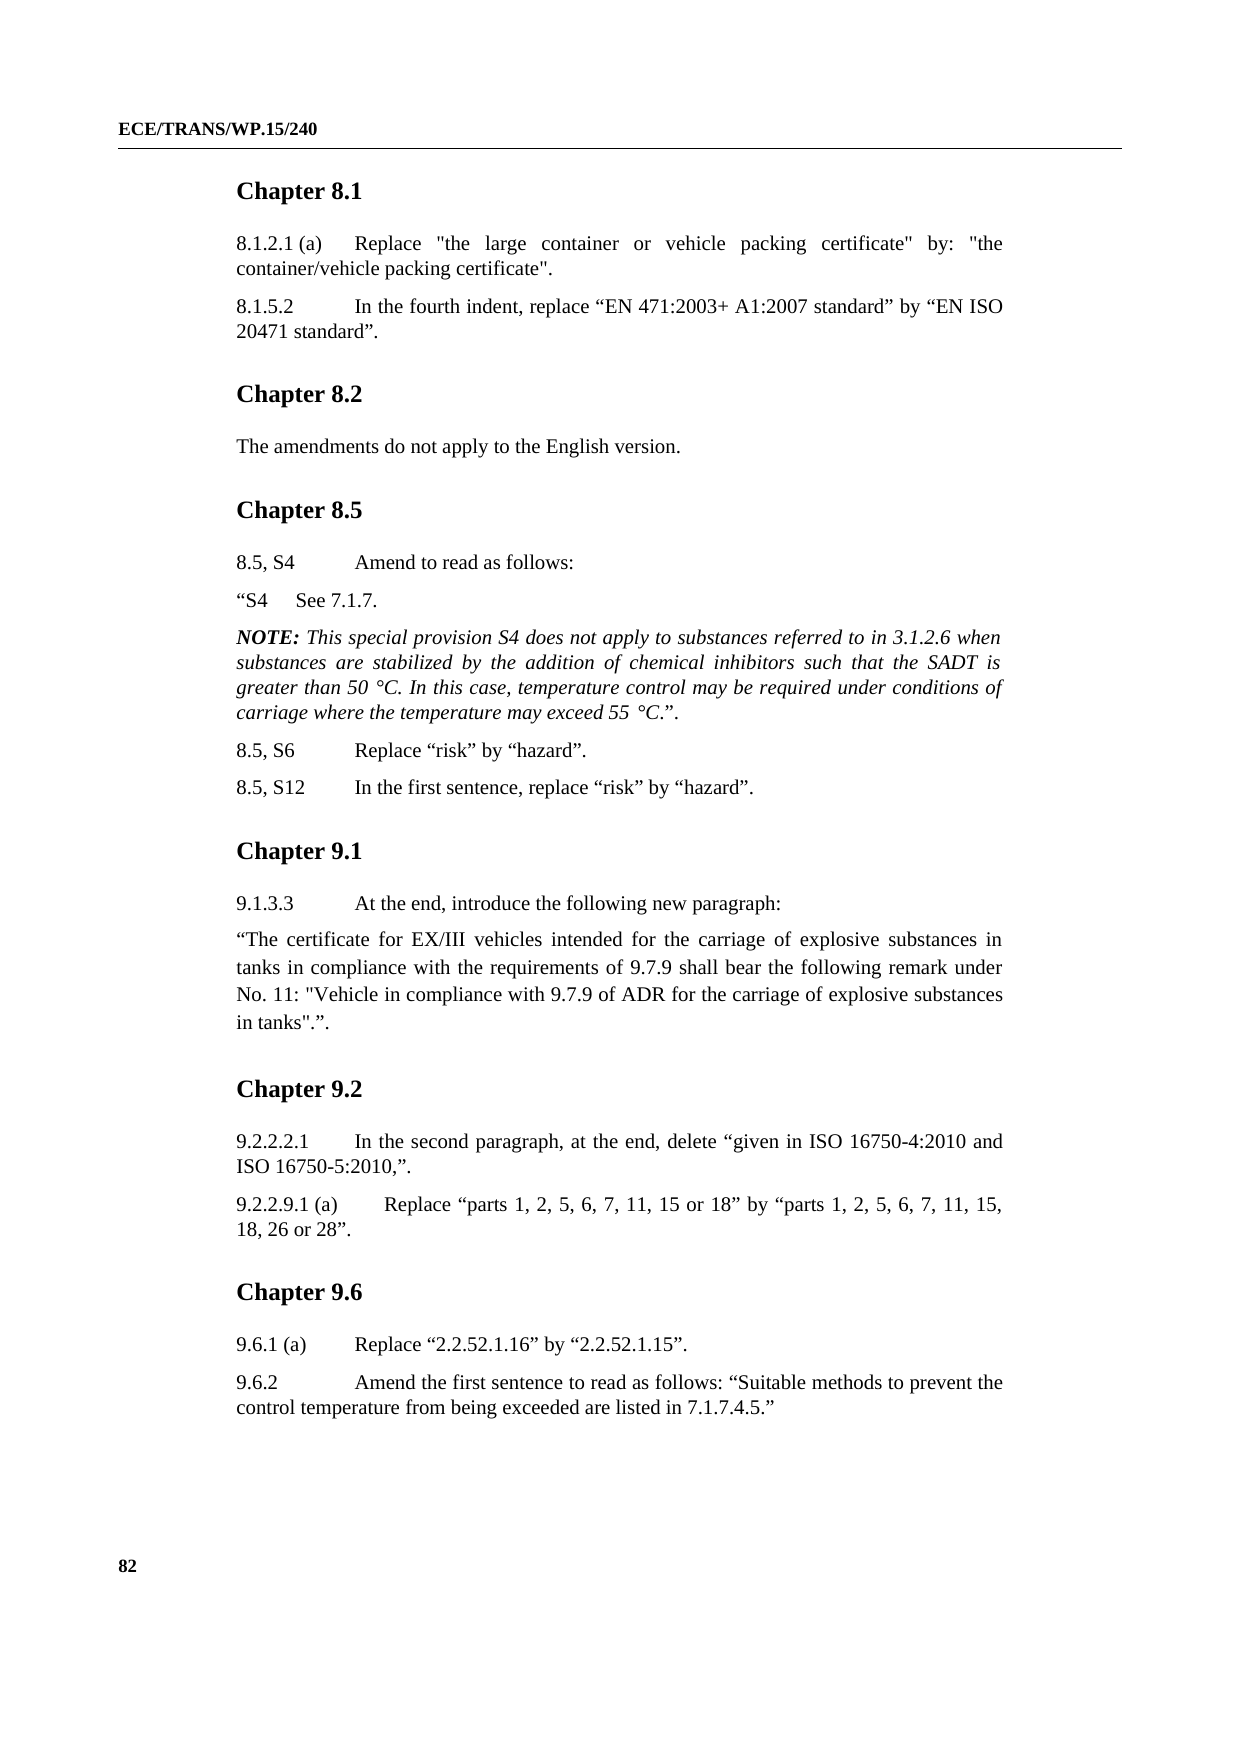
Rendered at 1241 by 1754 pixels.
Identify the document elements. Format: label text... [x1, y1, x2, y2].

text 8.5, S12 In the first sentence, replace “risk” by “hazard”. [236, 774, 1004, 799]
text Chapter 8.5 [118, 496, 1004, 524]
text 8.5, S6 Replace “risk” by “hazard”. [236, 737, 1004, 762]
text 9.1.3.3 At the end, introduce the following new paragraph: [236, 890, 1004, 915]
text Chapter 8.2 [118, 380, 1004, 408]
text 8.1.2.1 (a) Replace "the large container or vehicle packing certificate" by: "the container/vehicle packing certificate". [236, 230, 1004, 280]
text Chapter 9.1 [118, 837, 1004, 865]
text 9.6.1 (a) Replace “2.2.52.1.16” by “2.2.52.1.15”. [236, 1331, 1004, 1356]
text Chapter 9.2 [118, 1075, 1004, 1103]
text 8.1.5.2 In the fourth indent, replace “EN 471:2003+ A1:2007 standard” by “EN ISO 20471 standard”. [236, 293, 1004, 343]
text “S4 See 7.1.7. [236, 587, 1004, 612]
text 9.6.2 Amend the first sentence to read as follows: “Suitable methods to prevent the control temperature from being exceeded are listed in 7.1.7.4.5.” [236, 1369, 1004, 1419]
text 8.5, S4 Amend to read as follows: [236, 549, 1004, 574]
text NOTE: This special provision S4 does not apply to substances referred to in 3.1.2.6 when substances are stabilized by the addition of chemical inhibitors such that the SADT is greater than 50 °C. In this case, temperature control may be required under conditions of carriage where the temperature may exceed 55 °C.”. [236, 624, 1004, 724]
text “The certificate for EX/III vehicles intended for the carriage of explosive substances in tanks in compliance with the requirements of 9.7.9 shall bear the following remark under No. 11: "Vehicle in compliance with 9.7.9 of ADR for the carriage of explosive substances in tanks".”. [236, 927, 1004, 1034]
text Chapter 9.6 [118, 1278, 1004, 1306]
text The amendments do not apply to the English version. [236, 433, 1004, 458]
text 9.2.2.9.1 (a) Replace “parts 1, 2, 5, 6, 7, 11, 15 or 18” by “parts 1, 2, 5, 6, 7, 11, 15, 18, 26 or 28”. [236, 1191, 1004, 1241]
text 9.2.2.2.1 In the second paragraph, at the end, delete “given in ISO 16750-4:2010 and ISO 16750-5:2010,”. [236, 1128, 1004, 1178]
text Chapter 8.1 [118, 177, 1004, 205]
